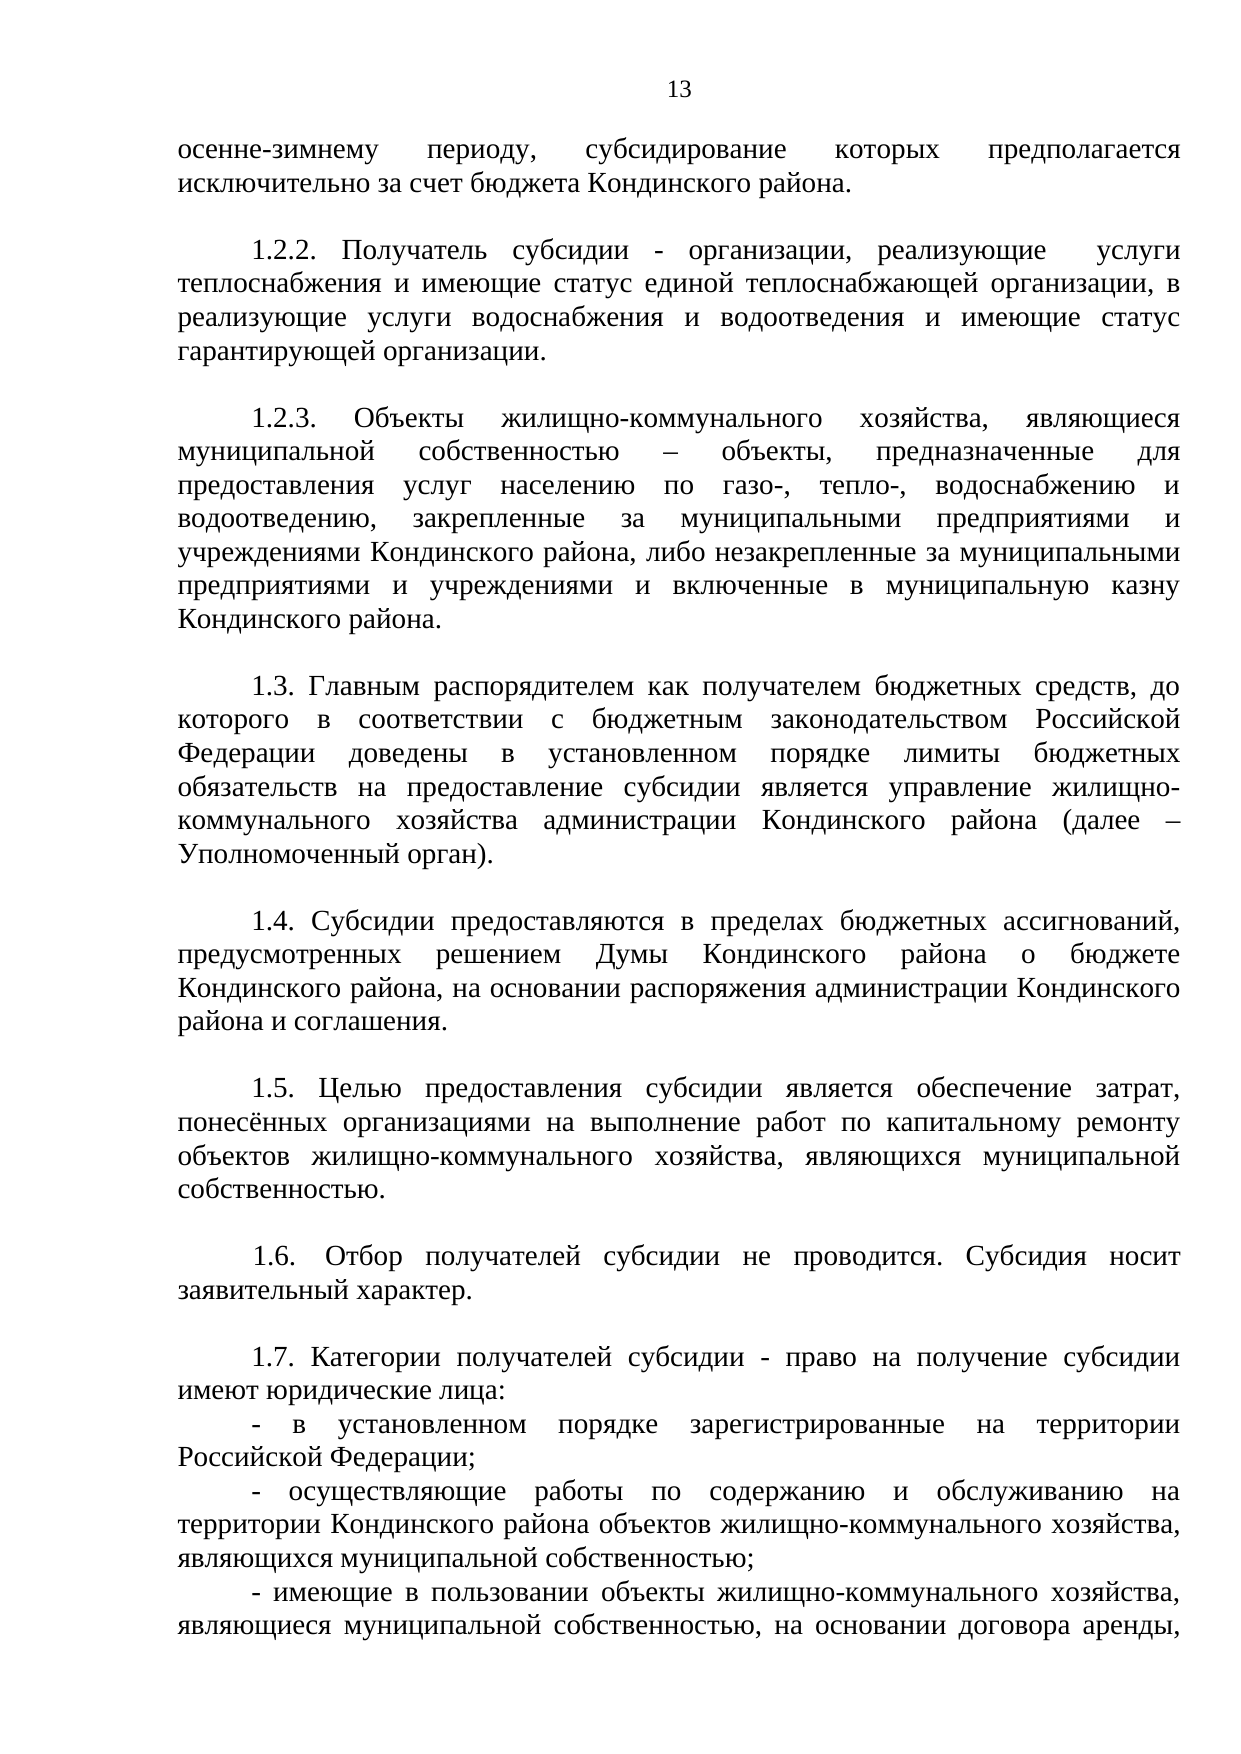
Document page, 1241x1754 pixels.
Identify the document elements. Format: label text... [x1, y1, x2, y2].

text 1.2.3. Объекты жилищно-коммунального хозяйства, являющиеся муниципальной собственностью – объекты, предназначенные для предоставления услуг населению по газо-, тепло-, водоснабжению и водоотведению, закрепленные за муниципальными предприятиями и учреждениями Кондинского района, либо незакрепленные за муниципальными предприятиями и учреждениями и включенные в муниципальную казну Кондинского района. [177, 400, 1181, 634]
text - в установленном порядке зарегистрированные на территории Российской Федерации; [177, 1406, 1181, 1473]
text 1.4. Субсидии предоставляются в пределах бюджетных ассигнований, предусмотренных решением Думы Кондинского района о бюджете Кондинского района, на основании распоряжения администрации Кондинского района и соглашения. [177, 903, 1181, 1037]
text 1.3. Главным распорядителем как получателем бюджетных средств, до которого в соответствии с бюджетным законодательством Российской Федерации доведены в установленном порядке лимиты бюджетных обязательств на предоставление субсидии является управление жилищно-коммунального хозяйства администрации Кондинского района (далее – Уполномоченный орган). [177, 668, 1181, 869]
text 1.6. Отбор получателей субсидии не проводится. Субсидия носит заявительный характер. [177, 1238, 1181, 1305]
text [177, 1574, 1181, 1641]
text - осуществляющие работы по содержанию и обслуживанию на территории Кондинского района объектов жилищно-коммунального хозяйства, являющихся муниципальной собственностью; [177, 1473, 1181, 1574]
text 1.7. Категории получателей субсидии - право на получение субсидии имеют юридические лица: [177, 1339, 1181, 1406]
text 1.5. Целью предоставления субсидии является обеспечение затрат, понесённых организациями на выполнение работ по капитальному ремонту объектов жилищно-коммунального хозяйства, являющихся муниципальной собственностью. [177, 1071, 1181, 1205]
text 1.2.2. Получатель субсидии - организации, реализующие услуги теплоснабжения и имеющие статус единой теплоснабжающей организации, в реализующие услуги водоснабжения и водоотведения и имеющие статус гарантирующей организации. [177, 232, 1181, 366]
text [177, 131, 1181, 198]
